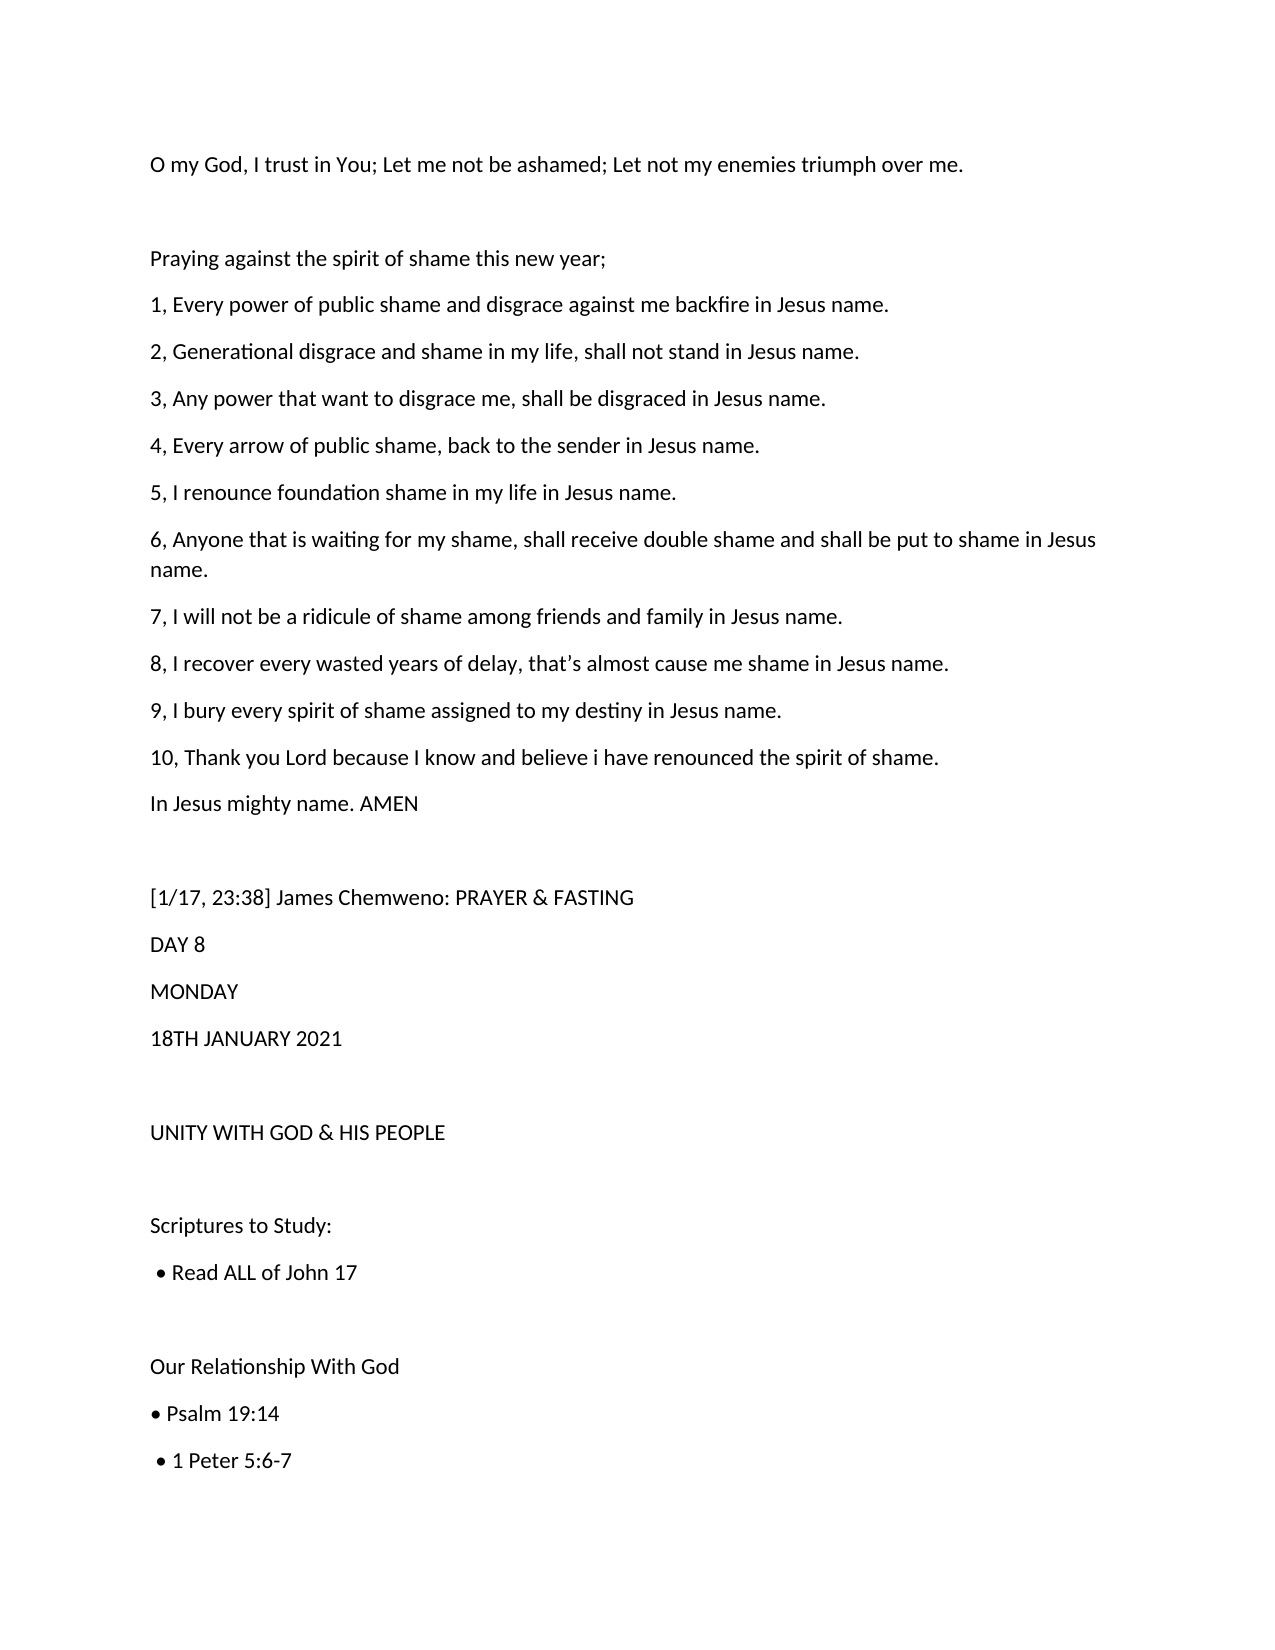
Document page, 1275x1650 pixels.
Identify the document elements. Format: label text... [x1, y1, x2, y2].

text O my God, I trust in You; Let me not be ashamed; Let not my enemies triumph over me. [150, 150, 1125, 178]
text 1, Every power of public shame and disgrace against me backfire in Jesus name. [150, 291, 1125, 319]
text 7, I will not be a ridicule of shame among friends and family in Jesus name. [150, 602, 1125, 630]
text • 1 Peter 5:6-7 [150, 1446, 1125, 1474]
text 5, I renounce foundation shame in my life in Jesus name. [150, 478, 1125, 506]
text DAY 8 [150, 930, 1125, 958]
text Scriptures to Study: [150, 1211, 1125, 1239]
text • Read ALL of John 17 [150, 1258, 1125, 1286]
text UNITY WITH GOD & HIS PEOPLE [150, 1118, 1125, 1146]
text In Jesus mighty name. AMEN [150, 789, 1125, 818]
text MONDAY [150, 977, 1125, 1005]
text 4, Every arrow of public shame, back to the sender in Jesus name. [150, 431, 1125, 459]
text 10, Thank you Lord because I know and believe i have renounced the spirit of shame. [150, 743, 1125, 771]
text Praying against the spirit of shame this new year; [150, 244, 1125, 272]
text 6, Anyone that is waiting for my shame, shall receive double shame and shall be put to shame in Jesus name. [150, 525, 1125, 583]
text • Psalm 19:14 [150, 1399, 1125, 1427]
text 8, I recover every wasted years of delay, that’s almost cause me shame in Jesus name. [150, 649, 1125, 677]
text [1/17, 23:38] James Chemweno: PRAYER & FASTING [150, 883, 1125, 911]
text 3, Any power that want to disgrace me, shall be disgraced in Jesus name. [150, 384, 1125, 412]
text 18TH JANUARY 2021 [150, 1024, 1125, 1052]
text 2, Generational disgrace and shame in my life, shall not stand in Jesus name. [150, 337, 1125, 366]
text Our Relationship With God [150, 1352, 1125, 1380]
text 9, I bury every spirit of shame assigned to my destiny in Jesus name. [150, 696, 1125, 724]
